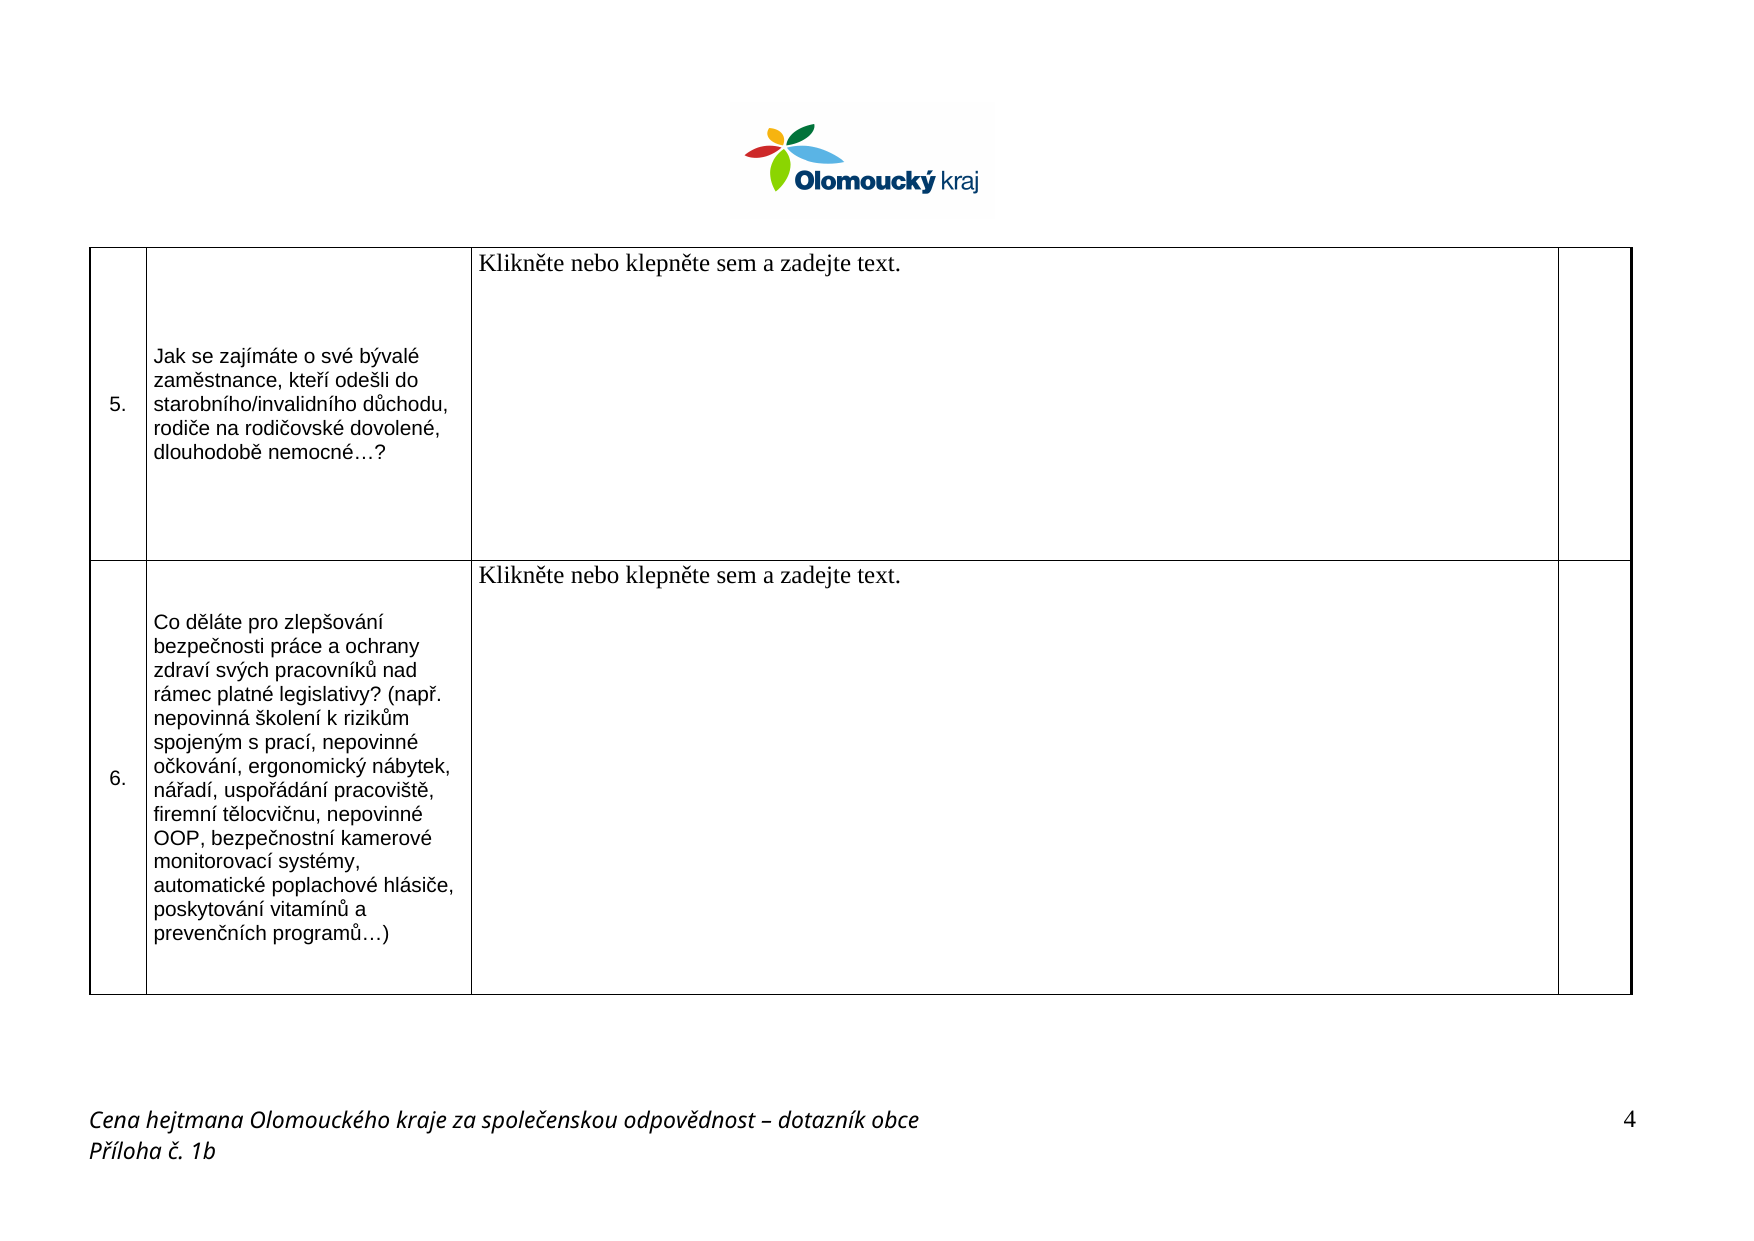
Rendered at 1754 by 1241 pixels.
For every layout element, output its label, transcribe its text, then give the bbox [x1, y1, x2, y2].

table_cell 6. [91, 561, 146, 994]
picture [729, 102, 995, 219]
table_cell Jak se zajímáte o své bývalé zaměstnance, kteří odešli do starobního/invalidního důchodu, rodiče na rodičovské dovolené, dlouhodobě nemocné…? [147, 248, 471, 559]
table_cell [1559, 561, 1630, 994]
table_cell [1559, 248, 1630, 559]
table_cell 5. [91, 248, 146, 559]
table_cell Co děláte pro zlepšování bezpečnosti práce a ochrany zdraví svých pracovníků nad rámec platné legislativy? (např. nepovinná školení k rizikům spojeným s prací, nepovinné očkování, ergonomický nábytek, nářadí, uspořádání pracoviště, firemní tělocvičnu, nepovinné OOP, bezpečnostní kamerové monitorovací systémy, automatické poplachové hlásiče, poskytování vitamínů a prevenčních programů…) [147, 561, 471, 994]
